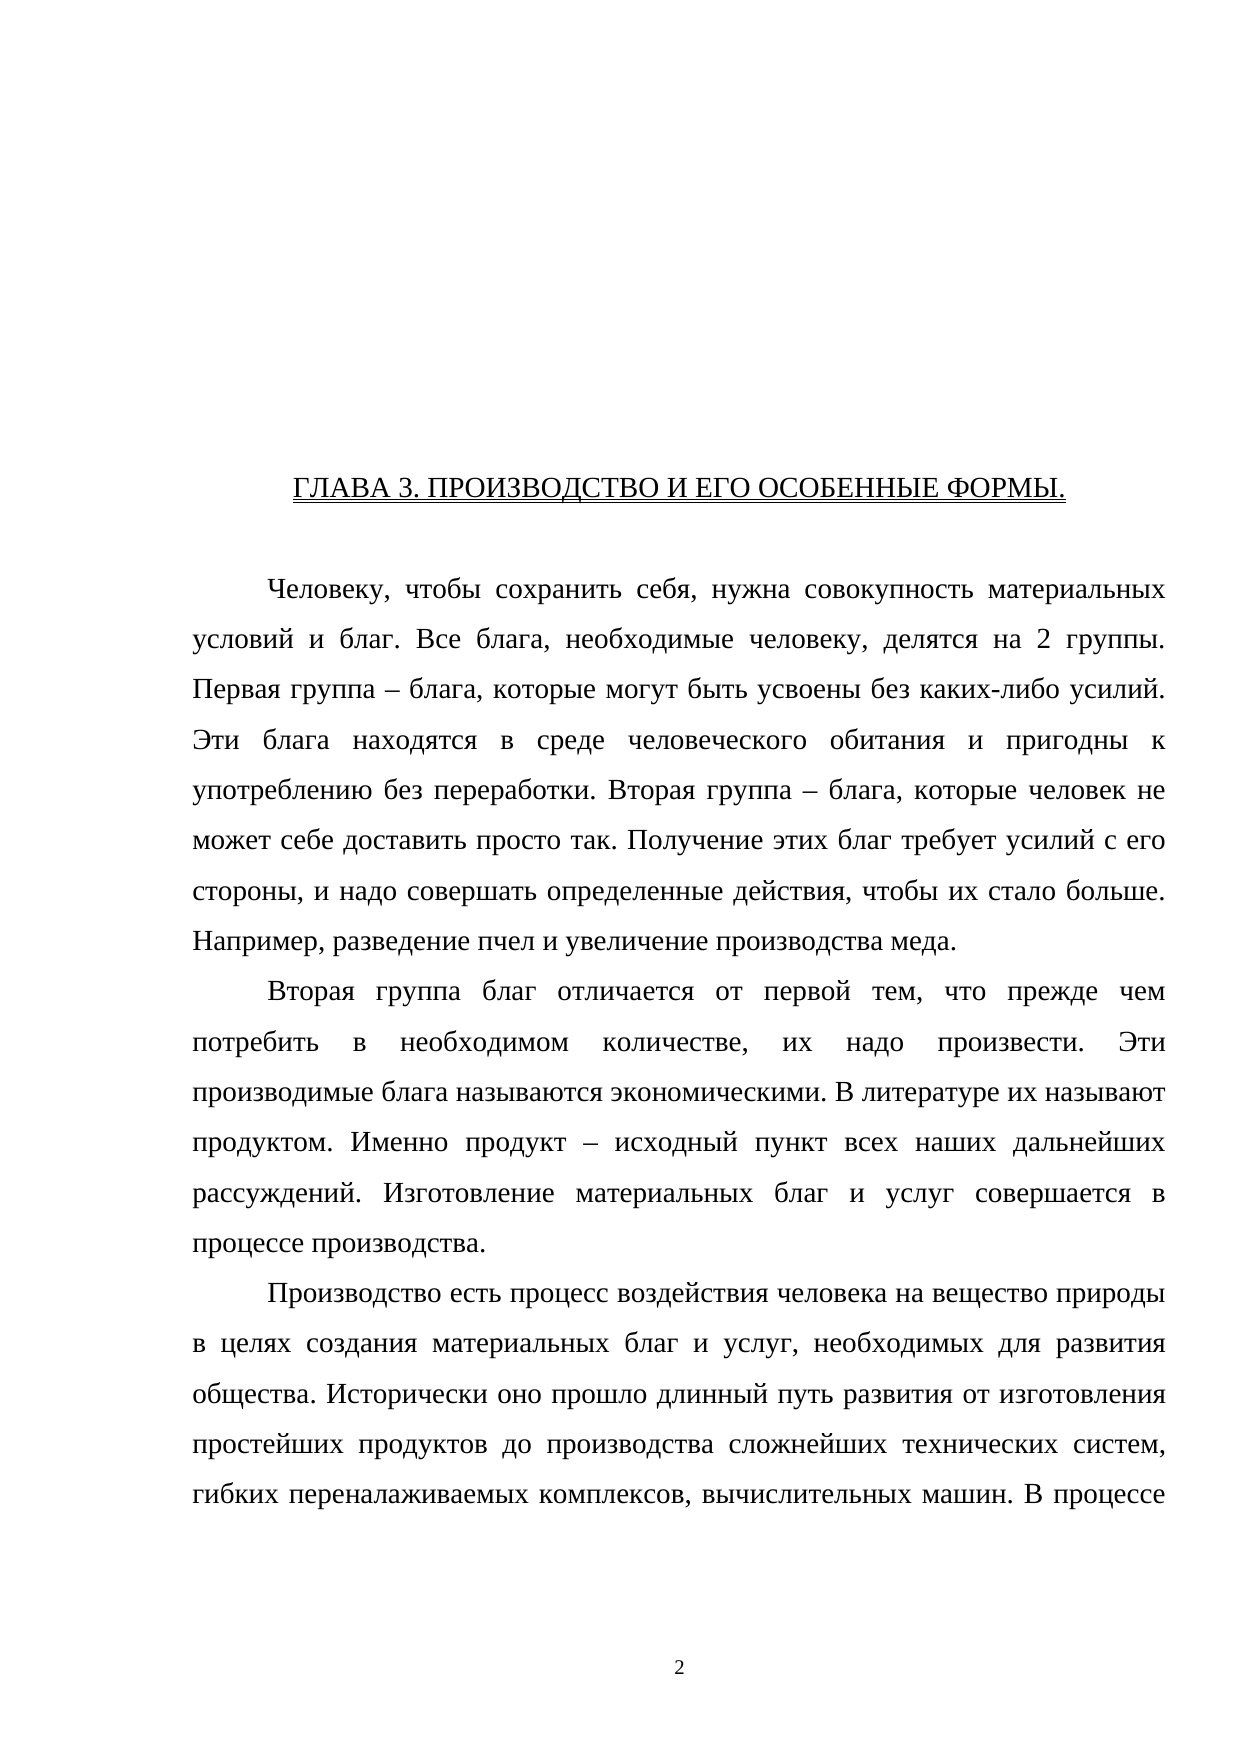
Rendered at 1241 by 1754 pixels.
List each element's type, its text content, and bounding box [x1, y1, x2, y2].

text Вторая группа благ отличается от первой тем, что прежде чем потребить в необходимом количестве, их надо произвести. Эти производимые блага называются экономическими. В литературе их называют продуктом. Именно продукт – исходный пункт всех наших дальнейших рассуждений. Изготовление материальных благ и услуг совершается в процессе производства. [192, 973, 1167, 1258]
text Человеку, чтобы сохранить себя, нужна совокупность материальных условий и благ. Все блага, необходимые человеку, делятся на 2 группы. Первая группа – блага, которые могут быть усвоены без каких-либо усилий. Эти блага находятся в среде человеческого обитания и пригодны к употреблению без переработки. Вторая группа – блага, которые человек не может себе доставить просто так. Получение этих благ требует усилий с его стороны, и надо совершать определенные действия, чтобы их стало больше. Например, разведение пчел и увеличение производства меда. [192, 571, 1167, 957]
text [192, 1275, 1167, 1510]
text ГЛАВА 3. ПРОИЗВОДСТВО И ЕГО ОСОБЕННЫЕ ФОРМЫ. [192, 470, 1167, 504]
